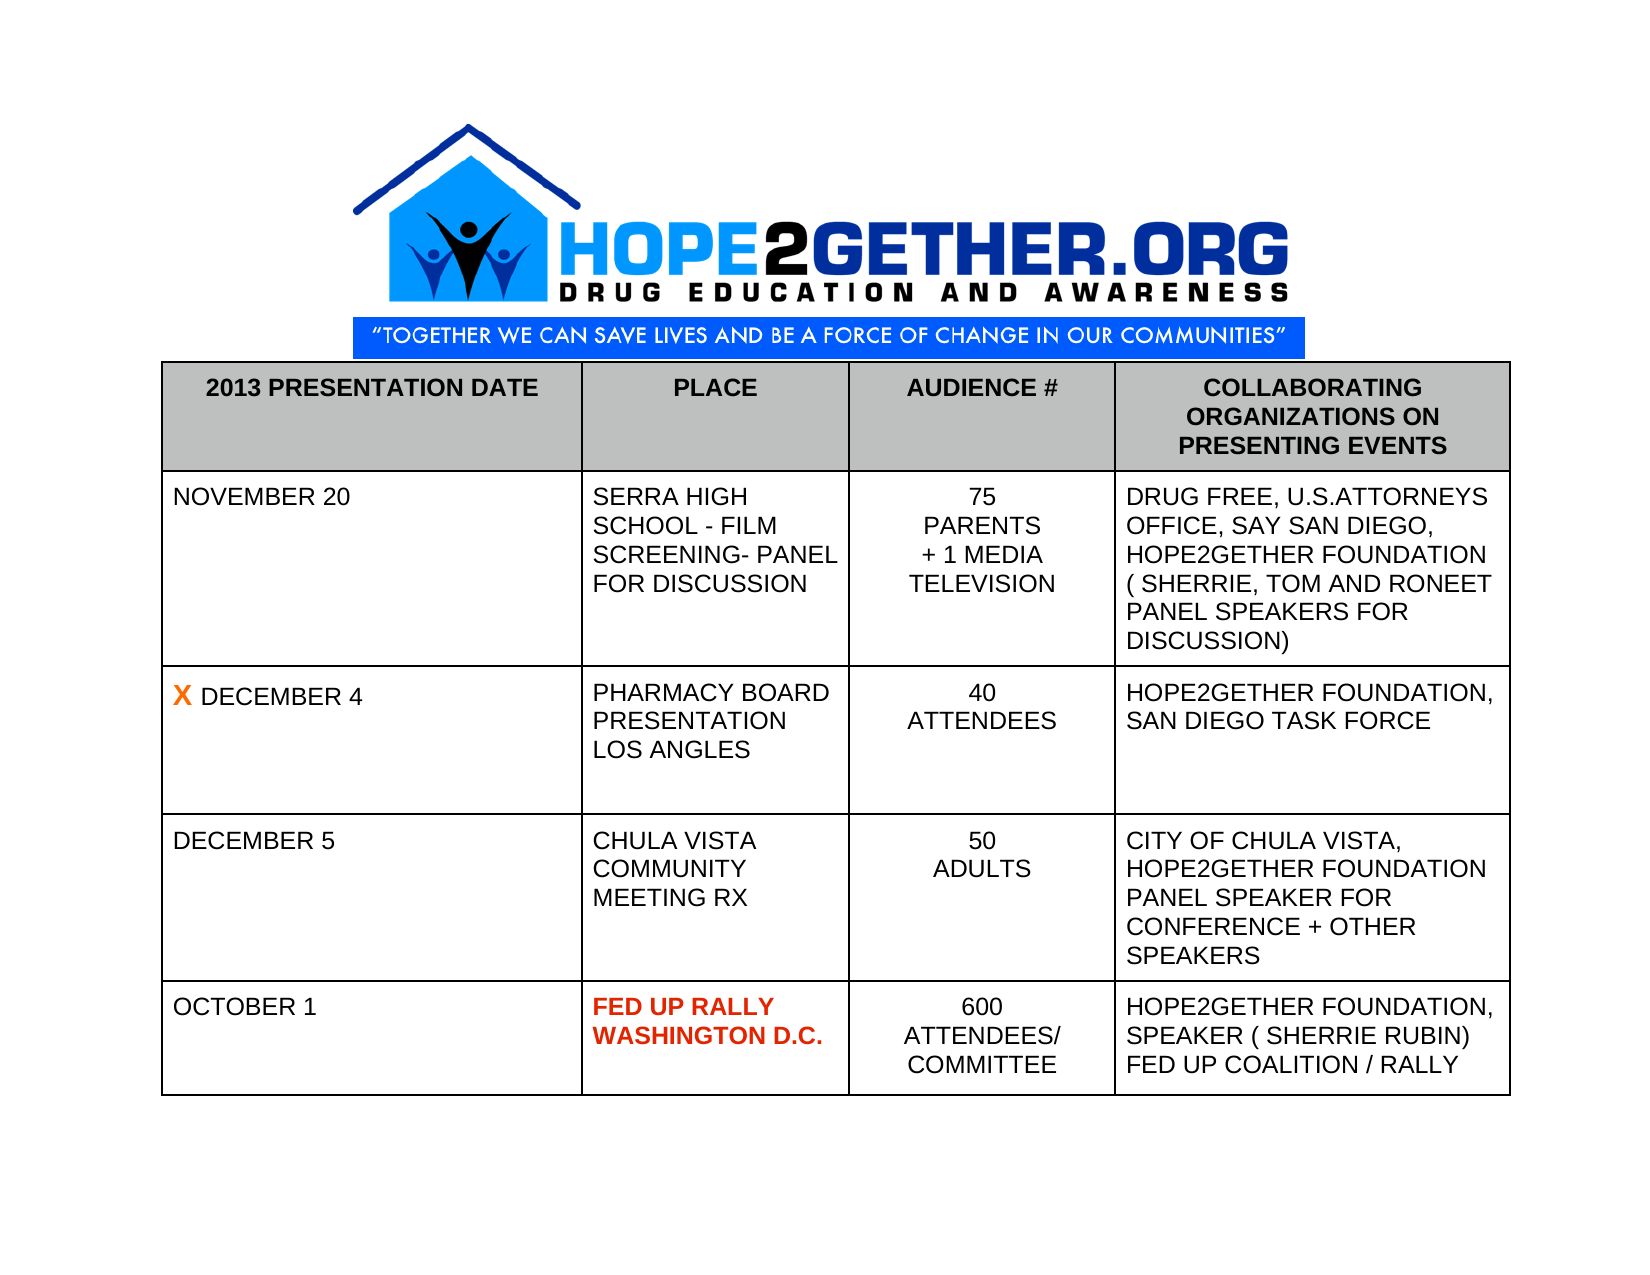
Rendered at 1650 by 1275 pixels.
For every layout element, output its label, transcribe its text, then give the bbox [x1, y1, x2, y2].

table_header AUDIENCE # [850, 363, 1114, 470]
table_cell 50 ADULTS [850, 815, 1114, 980]
table_header COLLABORATING ORGANIZATIONS ON PRESENTING EVENTS [1116, 363, 1509, 470]
table_cell SERRA HIGH SCHOOL - FILM SCREENING- PANEL FOR DISCUSSION [583, 472, 848, 665]
table_cell OCTOBER 1 [163, 982, 581, 1094]
table_cell 600 ATTENDEES/ COMMITTEE [850, 982, 1114, 1094]
table_cell FED UP RALLY WASHINGTON D.C. [583, 982, 848, 1094]
picture [337, 75, 1313, 361]
table_cell 40 ATTENDEES [850, 667, 1114, 813]
table_header 2013 PRESENTATION DATE [163, 363, 581, 470]
table_cell HOPE2GETHER FOUNDATION, SAN DIEGO TASK FORCE [1116, 667, 1509, 813]
table_cell HOPE2GETHER FOUNDATION, SPEAKER ( SHERRIE RUBIN) FED UP COALITION / RALLY [1116, 982, 1509, 1094]
table_cell PHARMACY BOARD PRESENTATION LOS ANGLES [583, 667, 848, 813]
table_cell X DECEMBER 4 [163, 667, 581, 813]
table_header PLACE [583, 363, 848, 470]
table_cell NOVEMBER 20 [163, 472, 581, 665]
table_cell DRUG FREE, U.S.ATTORNEYS OFFICE, SAY SAN DIEGO, HOPE2GETHER FOUNDATION ( SHERRIE, TOM AND RONEET PANEL SPEAKERS FOR DISCUSSION) [1116, 472, 1509, 665]
table_cell DECEMBER 5 [163, 815, 581, 980]
table_cell CHULA VISTA COMMUNITY MEETING RX [583, 815, 848, 980]
table_cell CITY OF CHULA VISTA, HOPE2GETHER FOUNDATION PANEL SPEAKER FOR CONFERENCE + OTHER SPEAKERS [1116, 815, 1509, 980]
table_cell 75 PARENTS + 1 MEDIA TELEVISION [850, 472, 1114, 665]
